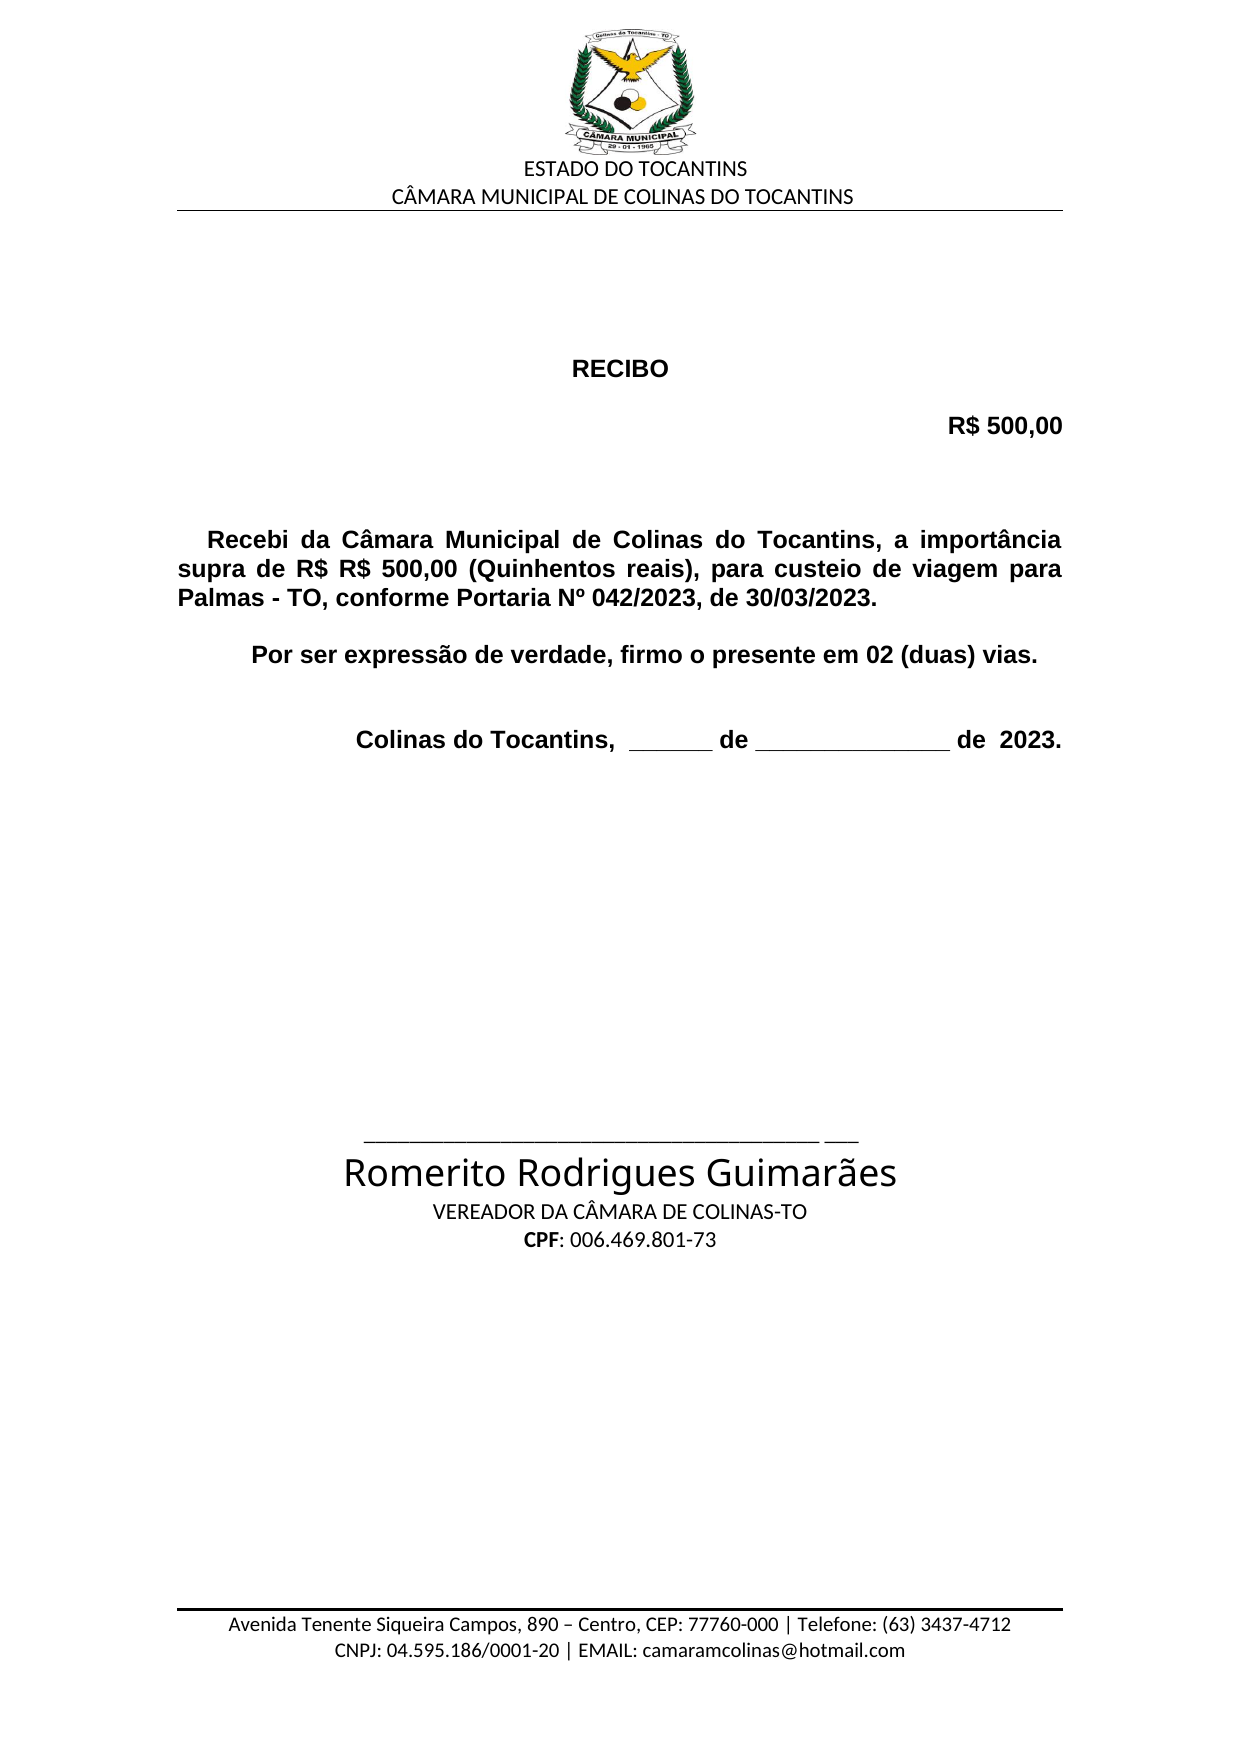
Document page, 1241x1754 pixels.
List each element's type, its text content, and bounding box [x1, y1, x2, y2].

text Romerito Rodrigues Guimarães [177, 1146, 1063, 1197]
text CPF: 006.469.801-73 [177, 1225, 1063, 1253]
text R$ 500,00 [177, 411, 1063, 440]
text Por ser expressão de verdade, firmo o presente em 02 (duas) vias. [177, 639, 1063, 668]
text RECIBO [177, 353, 1063, 382]
text ________________________________________ ___ [177, 1118, 1063, 1146]
text VEREADOR DA CÂMARA DE COLINAS-TO [177, 1197, 1063, 1225]
picture [564, 29, 697, 155]
text Recebi da Câmara Municipal de Colinas do Tocantins, a importância supra de R$ R$ 500,00 (Quinhentos reais), para custeio de viagem para Palmas - TO, conforme Portaria Nº 042/2023, de 30/03/2023. [177, 525, 1063, 612]
text Colinas do Tocantins, ______ de ______________ de 2023. [177, 725, 1063, 754]
